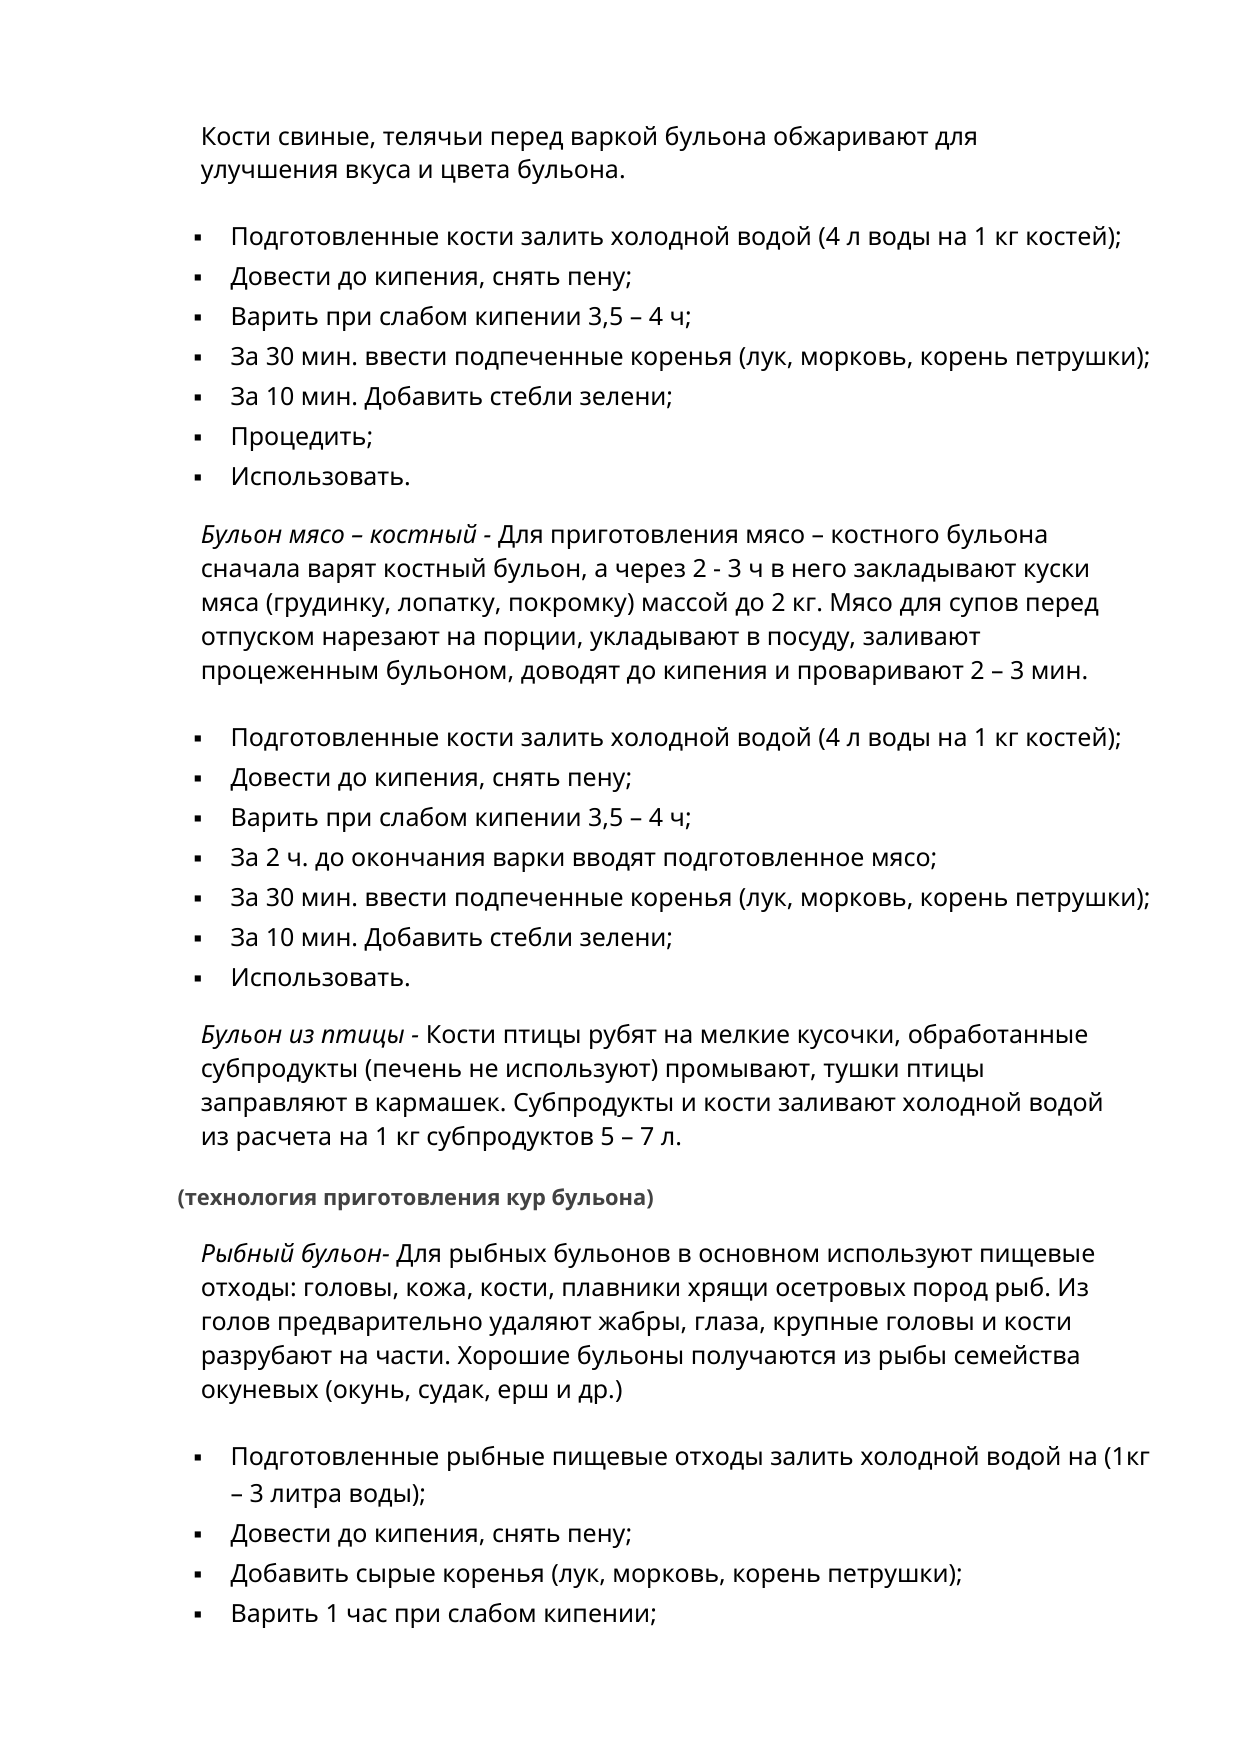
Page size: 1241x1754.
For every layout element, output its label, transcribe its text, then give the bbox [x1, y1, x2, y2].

text (технология приготовления кур бульона) [177, 1182, 1136, 1212]
list За 10 мин. Добавить стебли зелени; [193, 375, 1152, 413]
list Подготовленные кости залить холодной водой (4 л воды на 1 кг костей); [193, 716, 1152, 753]
list Использовать. [193, 956, 1152, 993]
list Довести до кипения, снять пену; [193, 756, 1152, 793]
list Добавить сырые коренья (лук, морковь, корень петрушки); [193, 1552, 1152, 1590]
list За 30 мин. ввести подпеченные коренья (лук, морковь, корень петрушки); [193, 876, 1152, 913]
list За 2 ч. до окончания варки вводят подготовленное мясо; [193, 836, 1152, 873]
list Варить 1 час при слабом кипении; [193, 1592, 1152, 1630]
list Подготовленные кости залить холодной водой (4 л воды на 1 кг костей); [193, 215, 1152, 253]
list Использовать. [193, 455, 1152, 493]
text Бульон из птицы - Кости птицы рубят на мелкие кусочки, обработанные субпродукты (печень не используют) промывают, тушки птицы заправляют в кармашек. Субпродукты и кости заливают холодной водой из расчета на 1 кг субпродуктов 5 – 7 л. [201, 1017, 1113, 1153]
list За 10 мин. Добавить стебли зелени; [193, 916, 1152, 953]
list Подготовленные рыбные пищевые отходы залить холодной водой на (1кг – 3 литра воды); [193, 1435, 1152, 1510]
list Процедить; [193, 415, 1152, 453]
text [201, 118, 1113, 186]
list Довести до кипения, снять пену; [193, 255, 1152, 293]
list За 30 мин. ввести подпеченные коренья (лук, морковь, корень петрушки); [193, 335, 1152, 373]
text Бульон мясо – костный - Для приготовления мясо – костного бульона сначала варят костный бульон, а через 2 - 3 ч в него закладывают куски мяса (грудинку, лопатку, покромку) массой до 2 кг. Мясо для супов перед отпуском нарезают на порции, укладывают в посуду, заливают процеженным бульоном, доводят до кипения и проваривают 2 – 3 мин. [201, 516, 1113, 687]
list Довести до кипения, снять пену; [193, 1512, 1152, 1550]
list Варить при слабом кипении 3,5 – 4 ч; [193, 295, 1152, 333]
list Варить при слабом кипении 3,5 – 4 ч; [193, 796, 1152, 833]
text Рыбный бульон- Для рыбных бульонов в основном используют пищевые отходы: головы, кожа, кости, плавники хрящи осетровых пород рыб. Из голов предварительно удаляют жабры, глаза, крупные головы и кости разрубают на части. Хорошие бульоны получаются из рыбы семейства окуневых (окунь, судак, ерш и др.) [201, 1235, 1113, 1406]
